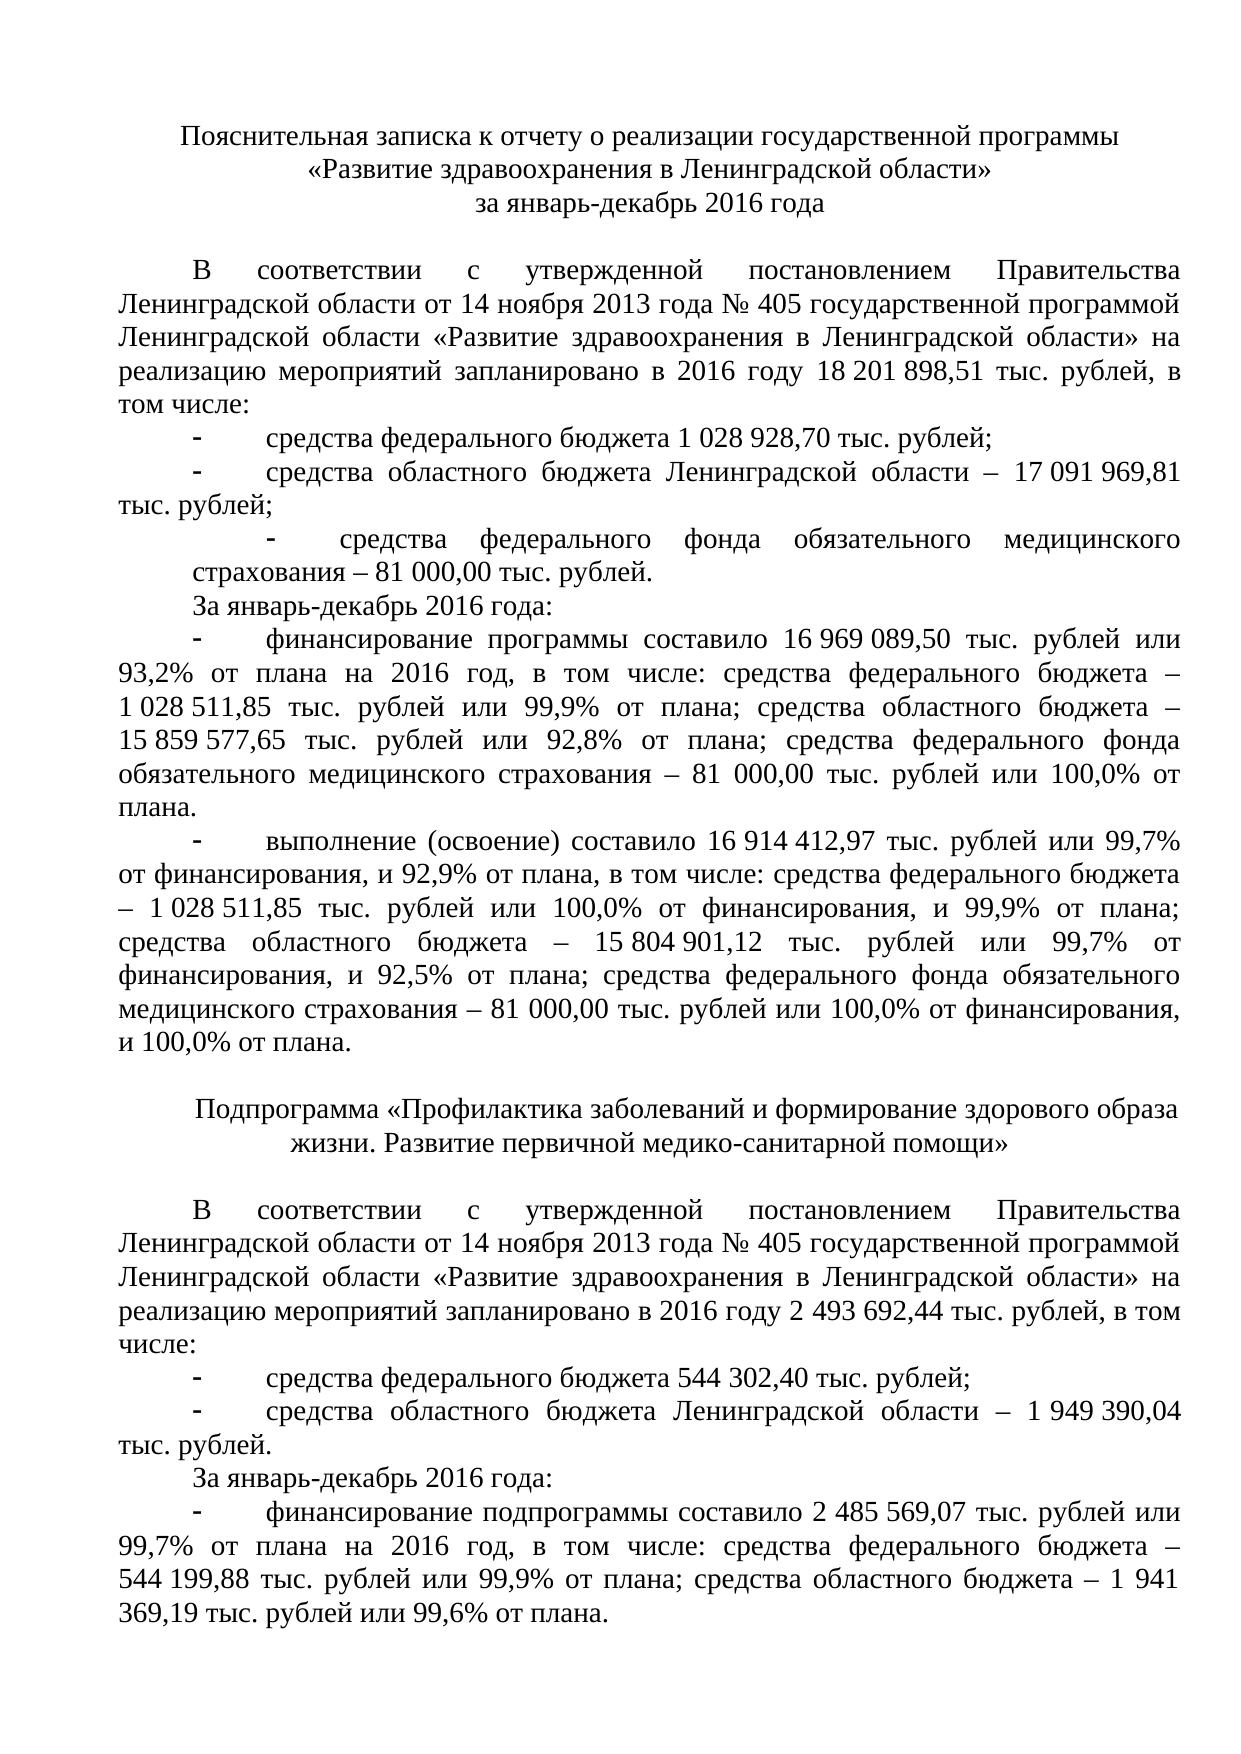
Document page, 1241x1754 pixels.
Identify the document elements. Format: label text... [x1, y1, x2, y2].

list средства областного бюджета Ленинградской области – 17 091 969,81 тыс. рублей; [118, 454, 1181, 521]
list средства федерального бюджета 544 302,40 тыс. рублей; [118, 1360, 1181, 1393]
list средства областного бюджета Ленинградской области – 1 949 390,04 тыс. рублей. [118, 1393, 1181, 1461]
list финансирование подпрограммы составило 2 485 569,07 тыс. рублей или 99,7% от плана на 2016 год, в том числе: средства федерального бюджета – 544 199,88 тыс. рублей или 99,9% от плана; средства областного бюджета – 1 941 369,19 тыс. рублей или 99,6% от плана. [118, 1494, 1181, 1628]
text В соответствии с утвержденной постановлением Правительства Ленинградской области от 14 ноября 2013 года № 405 государственной программой Ленинградской области «Развитие здравоохранения в Ленинградской области» на реализацию мероприятий запланировано в 2016 году 18 201 898,51 тыс. рублей, в том числе: [118, 252, 1181, 420]
list выполнение (освоение) составило 16 914 412,97 тыс. рублей или 99,7% от финансирования, и 92,9% от плана, в том числе: средства федерального бюджета – 1 028 511,85 тыс. рублей или 100,0% от финансирования, и 99,9% от плана; средства областного бюджета – 15 804 901,12 тыс. рублей или 99,7% от финансирования, и 92,5% от плана; средства федерального фонда обязательного медицинского страхования – 81 000,00 тыс. рублей или 100,0% от финансирования, и 100,0% от плана. [118, 823, 1181, 1058]
text Пояснительная записка к отчету о реализации государственной программы [118, 118, 1181, 152]
list финансирование программы составило 16 969 089,50 тыс. рублей или 93,2% от плана на 2016 год, в том числе: средства федерального бюджета – 1 028 511,85 тыс. рублей или 99,9% от плана; средства областного бюджета – 15 859 577,65 тыс. рублей или 92,8% от плана; средства федерального фонда обязательного медицинского страхования – 81 000,00 тыс. рублей или 100,0% от плана. [118, 622, 1181, 823]
text Подпрограмма «Профилактика заболеваний и формирование здорового образа жизни. Развитие первичной медико-санитарной помощи» [118, 1091, 1181, 1158]
text «Развитие здравоохранения в Ленинградской области» [118, 152, 1181, 185]
text За январь-декабрь 2016 года: [118, 1461, 1181, 1494]
text За январь-декабрь 2016 года: [118, 588, 1181, 622]
text за январь-декабрь 2016 года [118, 185, 1181, 219]
list средства федерального фонда обязательного медицинского страхования – 81 000,00 тыс. рублей. [192, 521, 1181, 588]
list средства федерального бюджета 1 028 928,70 тыс. рублей; [118, 420, 1181, 454]
text В соответствии с утвержденной постановлением Правительства Ленинградской области от 14 ноября 2013 года № 405 государственной программой Ленинградской области «Развитие здравоохранения в Ленинградской области» на реализацию мероприятий запланировано в 2016 году 2 493 692,44 тыс. рублей, в том числе: [118, 1192, 1181, 1360]
